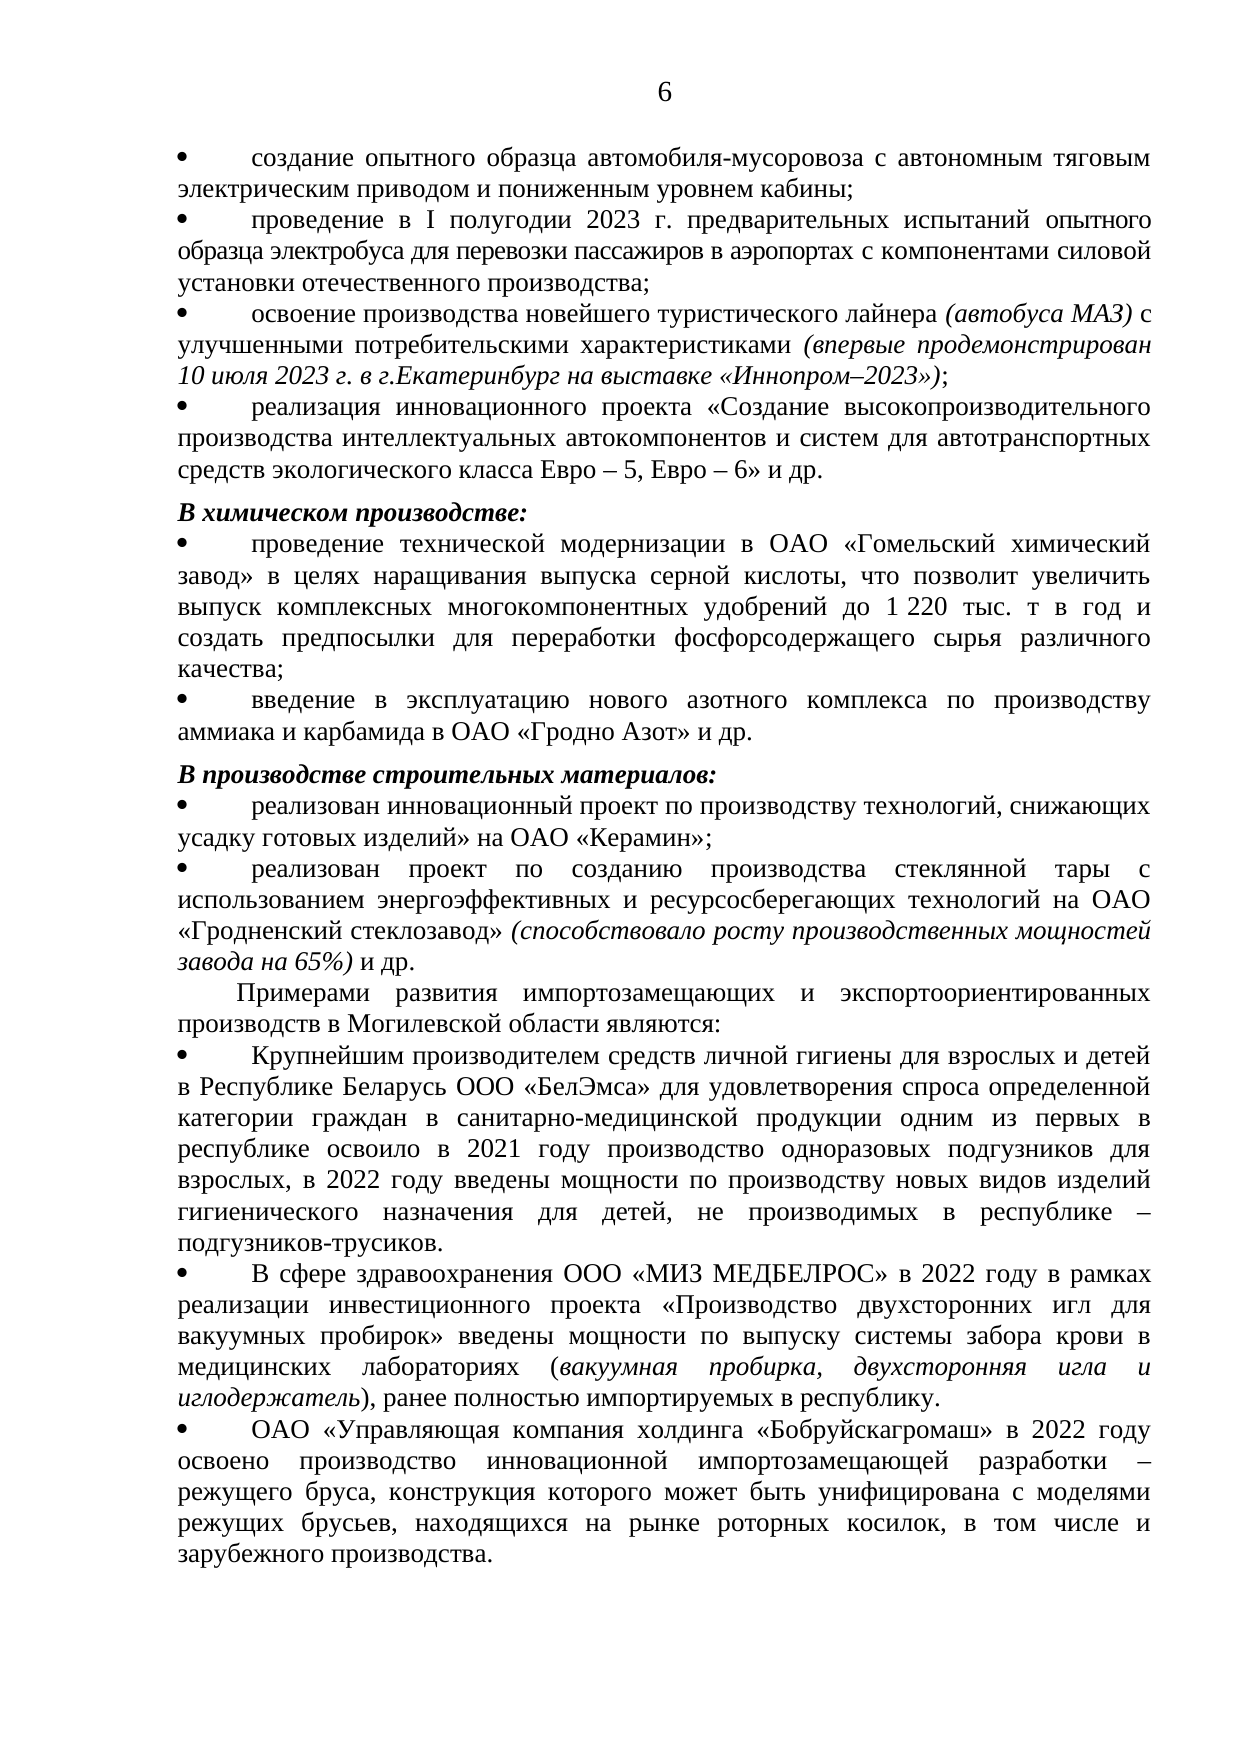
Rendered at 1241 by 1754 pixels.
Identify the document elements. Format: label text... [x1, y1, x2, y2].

list проведение технической модернизации в ОАО «Гомельский химический завод» в целях наращивания выпуска серной кислоты, что позволит увеличить выпуск комплексных многокомпонентных удобрений до 1 220 тыс. т в год и создать предпосылки для переработки фосфорсодержащего сырья различного качества; [177, 527, 1152, 683]
text В химическом производстве: [177, 496, 1152, 527]
list Крупнейшим производителем средств личной гигиены для взрослых и детей в Республике Беларусь ООО «БелЭмса» для удовлетворения спроса определенной категории граждан в санитарно-медицинской продукции одним из первых в республике освоило в 2021 году производство одноразовых подгузников для взрослых, в 2022 году введены мощности по производству новых видов изделий гигиенического назначения для детей, не производимых в республике – подгузников-трусиков. [177, 1039, 1152, 1257]
list введение в эксплуатацию нового азотного комплекса по производству аммиака и карбамида в ОАО «Гродно Азот» и др. [177, 683, 1152, 746]
list создание опытного образца автомобиля-мусоровоза с автономным тяговым электрическим приводом и пониженным уровнем кабины; [177, 141, 1152, 203]
text Примерами развития импортозамещающих и экспортоориентированных производств в Могилевской области являются: [177, 976, 1152, 1039]
list проведение в I полугодии 2023 г. предварительных испытаний опытного образца электробуса для перевозки пассажиров в аэропортах с компонентами силовой установки отечественного производства; [177, 203, 1152, 297]
list В сфере здравоохранения ООО «МИЗ МЕДБЕЛРОС» в 2022 году в рамках реализации инвестиционного проекта «Производство двухсторонних игл для вакуумных пробирок» введены мощности по выпуску системы забора крови в медицинских лабораториях (вакуумная пробирка, двухсторонняя игла и иглодержатель), ранее полностью импортируемых в республику. [177, 1257, 1152, 1413]
list реализован проект по созданию производства стеклянной тары с использованием энергоэффективных и ресурсосберегающих технологий на ОАО «Гродненский стеклозавод» (способствовало росту производственных мощностей завода на 65%) и др. [177, 852, 1152, 976]
list ОАО «Управляющая компания холдинга «Бобруйскагромаш» в 2022 году освоено производство инновационной импортозамещающей разработки – режущего бруса, конструкция которого может быть унифицирована с моделями режущих брусьев, находящихся на рынке роторных косилок, в том числе и зарубежного производства. [177, 1413, 1152, 1568]
text В производстве строительных материалов: [177, 758, 1152, 789]
list реализация инновационного проекта «Создание высокопроизводительного производства интеллектуальных автокомпонентов и систем для автотранспортных средств экологического класса Евро – 5, Евро – 6» и др. [177, 390, 1152, 484]
list освоение производства новейшего туристического лайнера (автобуса МАЗ) с улучшенными потребительскими характеристиками (впервые продемонстрирован 10 июля 2023 г. в г.Екатеринбург на выставке «Иннопром–2023»); [177, 297, 1152, 390]
list реализован инновационный проект по производству технологий, снижающих усадку готовых изделий» на ОАО «Керамин»; [177, 789, 1152, 852]
